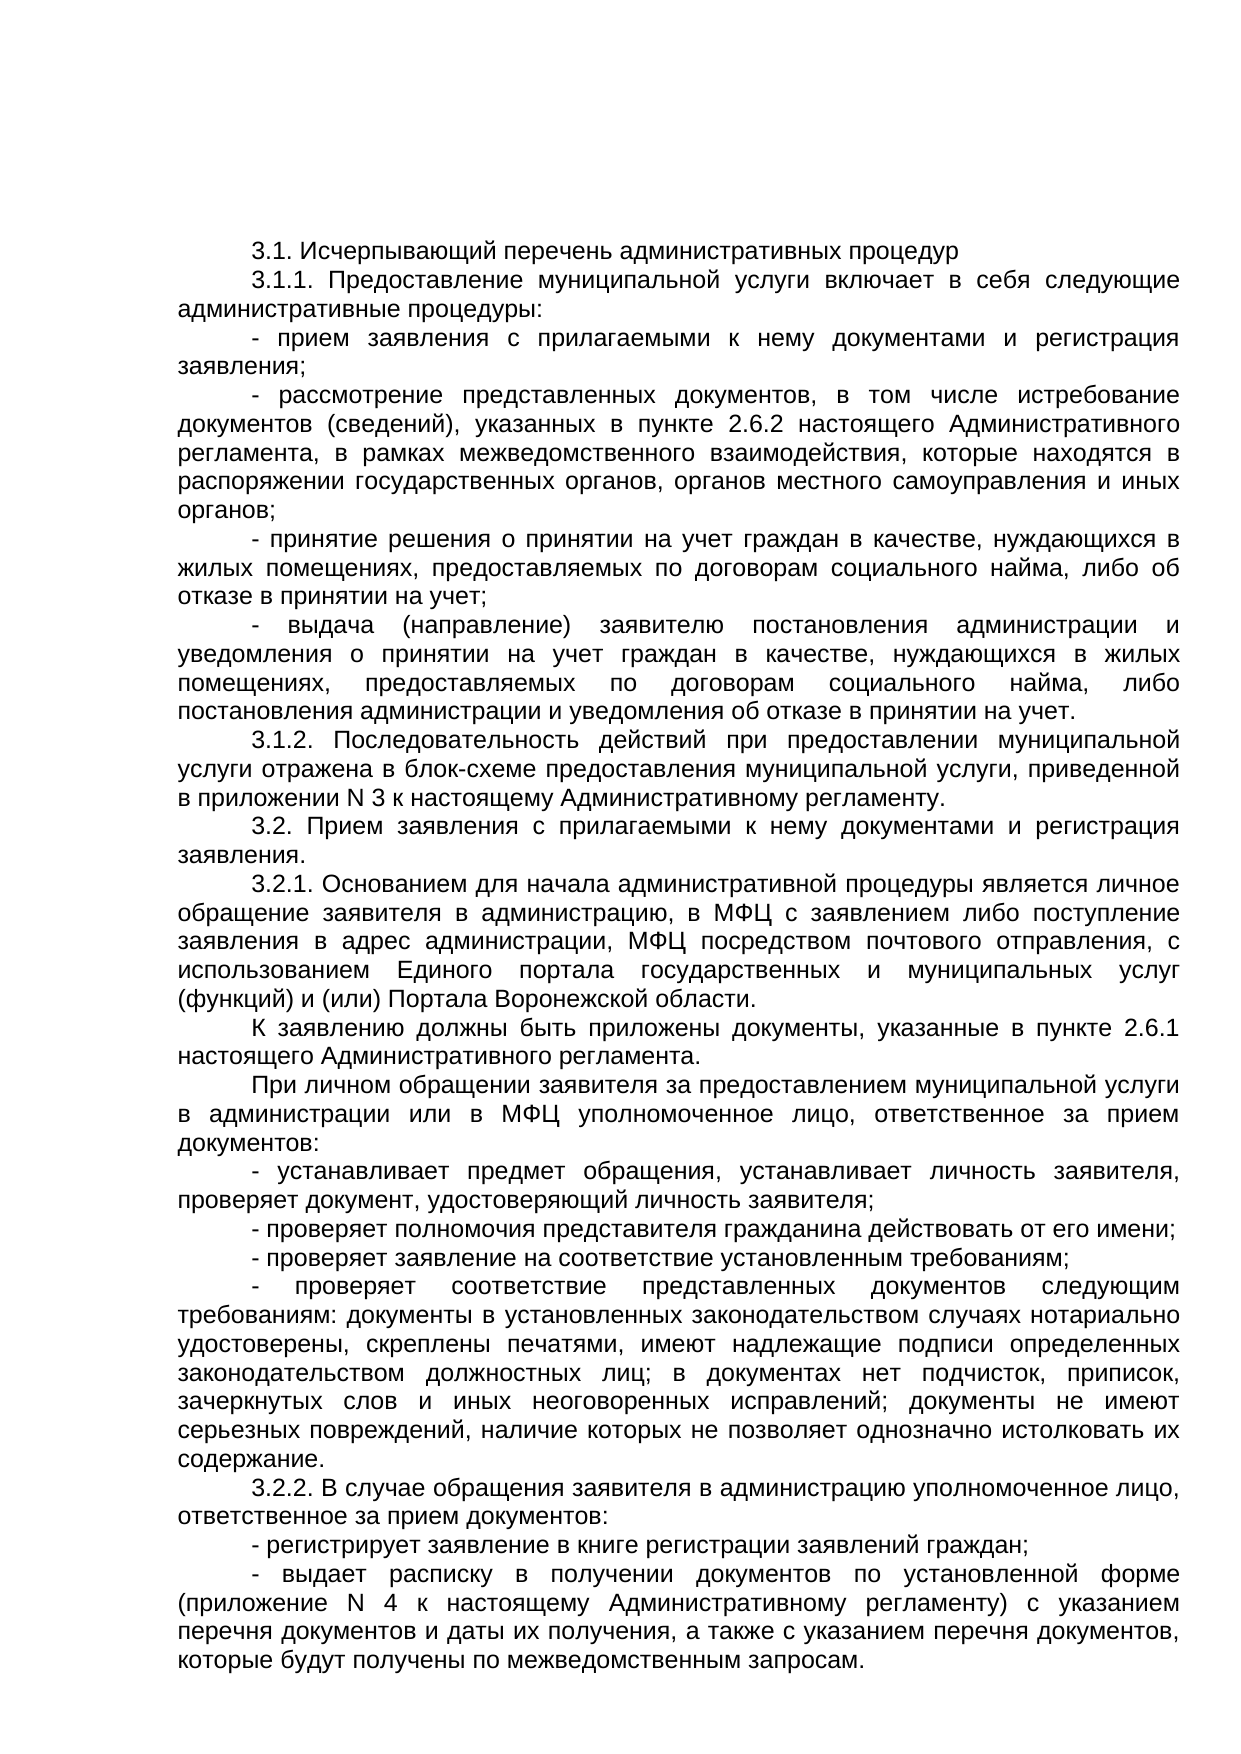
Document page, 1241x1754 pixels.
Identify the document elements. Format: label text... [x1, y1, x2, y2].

text 3.1. Исчерпывающий перечень административных процедур [177, 236, 1181, 265]
text - выдает расписку в получении документов по установленной форме (приложение N 4 к настоящему Административному регламенту) с указанием перечня документов и даты их получения, а также с указанием перечня документов, которые будут получены по межведомственным запросам. [177, 1559, 1181, 1674]
text - проверяет заявление на соответствие установленным требованиям; [177, 1242, 1181, 1271]
text 3.1.2. Последовательность действий при предоставлении муниципальной услуги отражена в блок-схеме предоставления муниципальной услуги, приведенной в приложении N 3 к настоящему Административному регламенту. [177, 725, 1181, 811]
text - устанавливает предмет обращения, устанавливает личность заявителя, проверяет документ, удостоверяющий личность заявителя; [177, 1156, 1181, 1214]
text При личном обращении заявителя за предоставлением муниципальной услуги в администрации или в МФЦ уполномоченное лицо, ответственное за прием документов: [177, 1070, 1181, 1156]
text - проверяет полномочия представителя гражданина действовать от его имени; [177, 1214, 1181, 1242]
text 3.2.2. В случае обращения заявителя в администрацию уполномоченное лицо, ответственное за прием документов: [177, 1472, 1181, 1530]
text 3.2.1. Основанием для начала административной процедуры является личное обращение заявителя в администрацию, в МФЦ с заявлением либо поступление заявления в адрес администрации, МФЦ посредством почтового отправления, с использованием Единого портала государственных и муниципальных услуг (функций) и (или) Портала Воронежской области. [177, 869, 1181, 1012]
text - выдача (направление) заявителю постановления администрации и уведомления о принятии на учет граждан в качестве, нуждающихся в жилых помещениях, предоставляемых по договорам социального найма, либо постановления администрации и уведомления об отказе в принятии на учет. [177, 610, 1181, 725]
text - проверяет соответствие представленных документов следующим требованиям: документы в установленных законодательством случаях нотариально удостоверены, скреплены печатями, имеют надлежащие подписи определенных законодательством должностных лиц; в документах нет подчисток, приписок, зачеркнутых слов и иных неоговоренных исправлений; документы не имеют серьезных повреждений, наличие которых не позволяет однозначно истолковать их содержание. [177, 1271, 1181, 1472]
text 3.1.1. Предоставление муниципальной услуги включает в себя следующие административные процедуры: [177, 265, 1181, 322]
text 3.2. Прием заявления с прилагаемыми к нему документами и регистрация заявления. [177, 811, 1181, 869]
text - рассмотрение представленных документов, в том числе истребование документов (сведений), указанных в пункте 2.6.2 настоящего Административного регламента, в рамках межведомственного взаимодействия, которые находятся в распоряжении государственных органов, органов местного самоуправления и иных органов; [177, 380, 1181, 524]
text - прием заявления с прилагаемыми к нему документами и регистрация заявления; [177, 322, 1181, 380]
text К заявлению должны быть приложены документы, указанные в пункте 2.6.1 настоящего Административного регламента. [177, 1012, 1181, 1070]
text - регистрирует заявление в книге регистрации заявлений граждан; [177, 1530, 1181, 1559]
text - принятие решения о принятии на учет граждан в качестве, нуждающихся в жилых помещениях, предоставляемых по договорам социального найма, либо об отказе в принятии на учет; [177, 524, 1181, 610]
